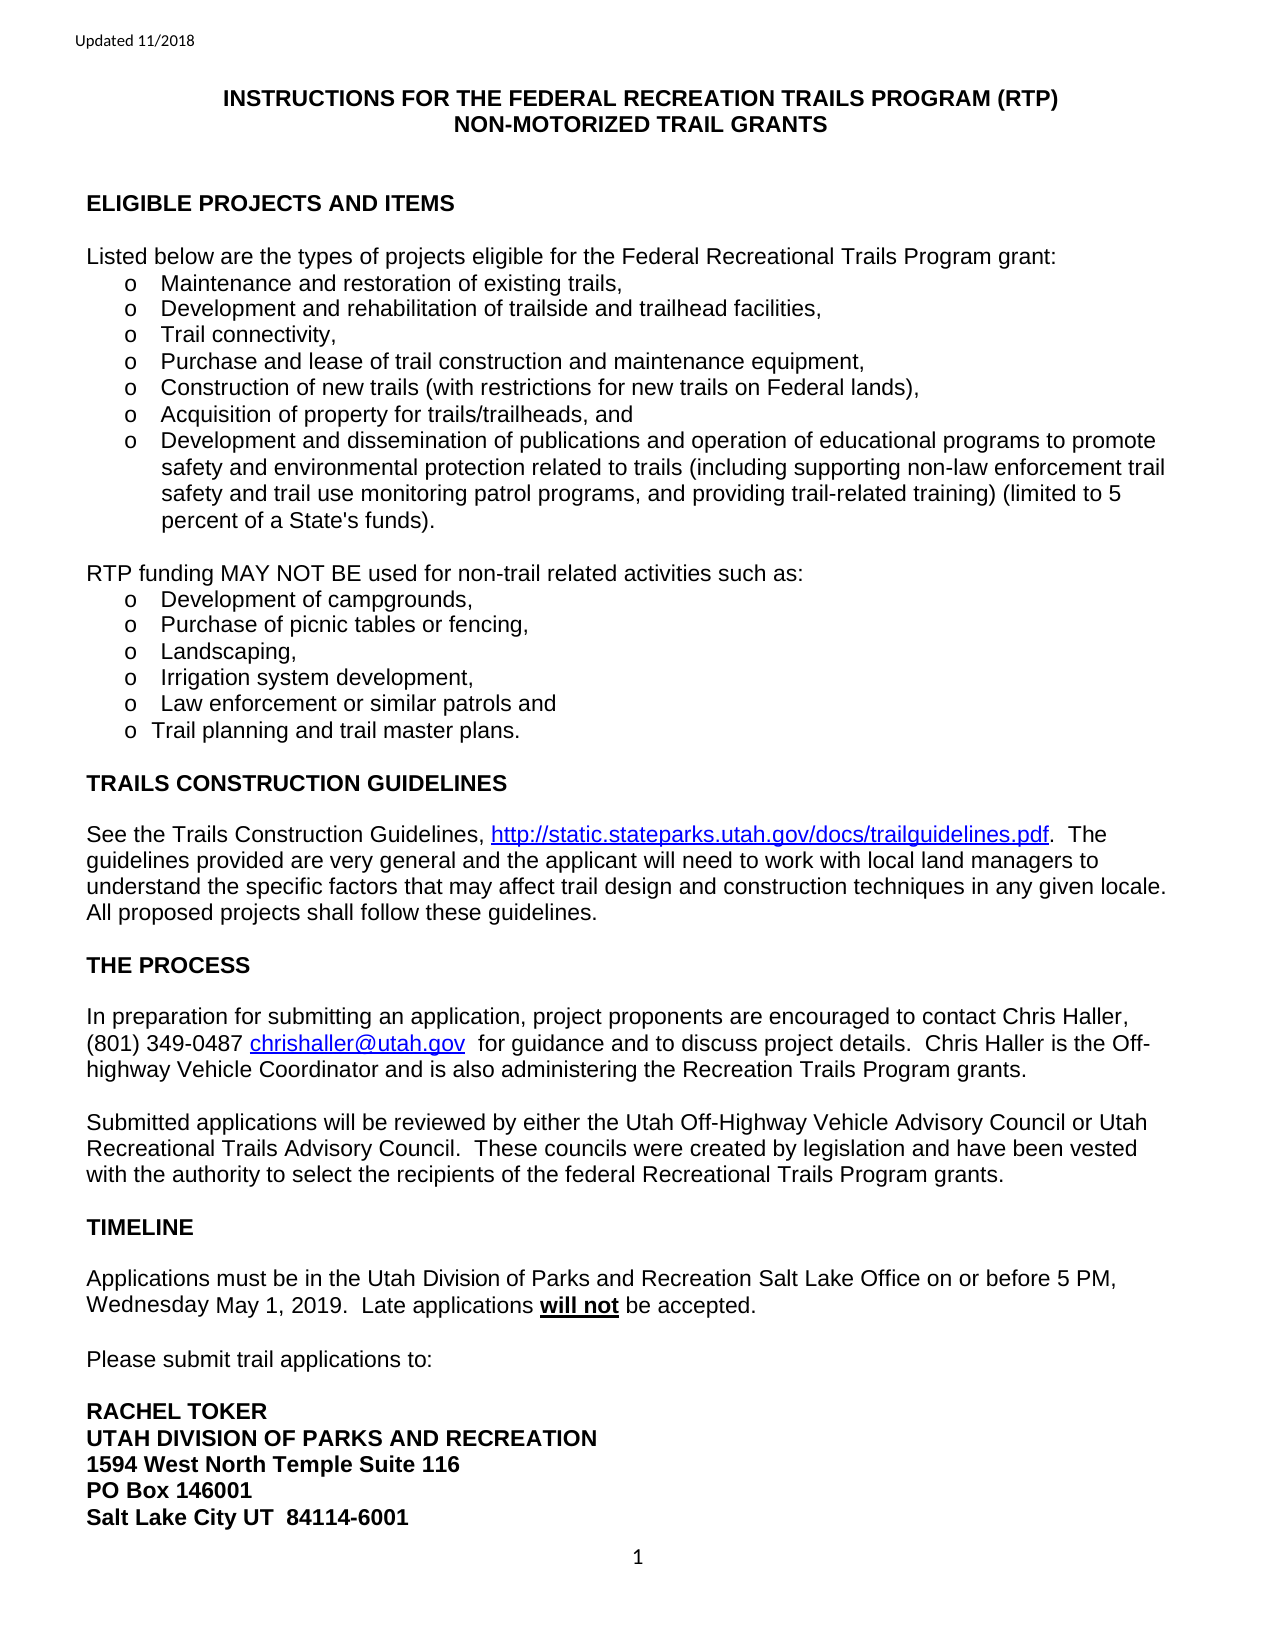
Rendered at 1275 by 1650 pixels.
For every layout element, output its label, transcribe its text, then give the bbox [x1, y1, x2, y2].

text THE PROCESS [86, 952, 1202, 978]
text 1594 West North Temple Suite 116 [86, 1451, 1202, 1477]
text o Trail connectivity, [124, 324, 1202, 350]
text o Development of campgrounds, [124, 586, 1202, 614]
text o Irrigation system development, [124, 667, 1202, 693]
text UTAH DIVISION OF PARKS AND RECREATION [86, 1425, 1202, 1451]
text safety and trail use monitoring patrol programs, and providing trail-related training) (limited to 5 percent of a State's funds). [161, 481, 1146, 533]
text INSTRUCTIONS FOR THE FEDERAL RECREATION TRAILS PROGRAM (RTP) NON-MOTORIZED TRAIL GRANTS [210, 85, 1071, 138]
text o Purchase and lease of trail construction and maintenance equipment, [124, 350, 1202, 377]
text TIMELINE [86, 1213, 1202, 1240]
text o Law enforcement or similar patrols and [124, 693, 1202, 719]
text o Maintenance and restoration of existing trails, [124, 270, 1202, 298]
text o Trail planning and trail master plans. [124, 719, 1202, 746]
text o Acquisition of property for trails/trailheads, and [124, 403, 1202, 429]
text Applications must be in the Utah Division of Parks and Recreation Salt Lake Office on or before 5 PM, Wednesday May 1, 2019. Late applications will not be accepted. [86, 1265, 1202, 1319]
text Submitted applications will be reviewed by either the Utah Off-Highway Vehicle Advisory Council or Utah Recreational Trails Advisory Council. These councils were created by legislation and have been vested with the authority to select the recipients of the federal Recreational Trails Program grants. [86, 1109, 1172, 1188]
text In preparation for submitting an application, project proponents are encouraged to contact Chris Haller, (801) 349-0487 chrishaller@utah.gov for guidance and to discuss project details. Chris Haller is the Off- highway Vehicle Coordinator and is also administering the Recreation Trails Program grants. [86, 1003, 1176, 1082]
text See the Trails Construction Guidelines, http://static.stateparks.utah.gov/docs/trailguidelines.pdf. The guidelines provided are very general and the applicant will need to work with local land managers to understand the specific factors that may affect trail design and construction techniques in any given locale. All proposed projects shall follow these guidelines. [86, 821, 1191, 926]
text Listed below are the types of projects eligible for the Federal Recreational Trails Program grant: [86, 243, 1202, 270]
text Salt Lake City UT 84114-6001 [86, 1504, 1202, 1530]
text RACHEL TOKER [86, 1398, 1202, 1424]
text safety and environmental protection related to trails (including supporting non-law enforcement trail [161, 456, 1202, 480]
text o Development and dissemination of publications and operation of educational programs to promote [124, 429, 1202, 456]
text o Purchase of picnic tables or fencing, [124, 614, 1202, 640]
text PO Box 146001 [86, 1477, 1202, 1503]
text RTP funding MAY NOT BE used for non-trail related activities such as: [86, 559, 1202, 586]
text o Development and rehabilitation of trailside and trailhead facilities, [124, 298, 1202, 324]
text ELIGIBLE PROJECTS AND ITEMS [86, 190, 1202, 217]
text o Construction of new trails (with restrictions for new trails on Federal lands), [124, 377, 1202, 403]
text Please submit trail applications to: [86, 1346, 1202, 1372]
text TRAILS CONSTRUCTION GUIDELINES [86, 770, 1202, 796]
text o Landscaping, [124, 640, 1202, 667]
